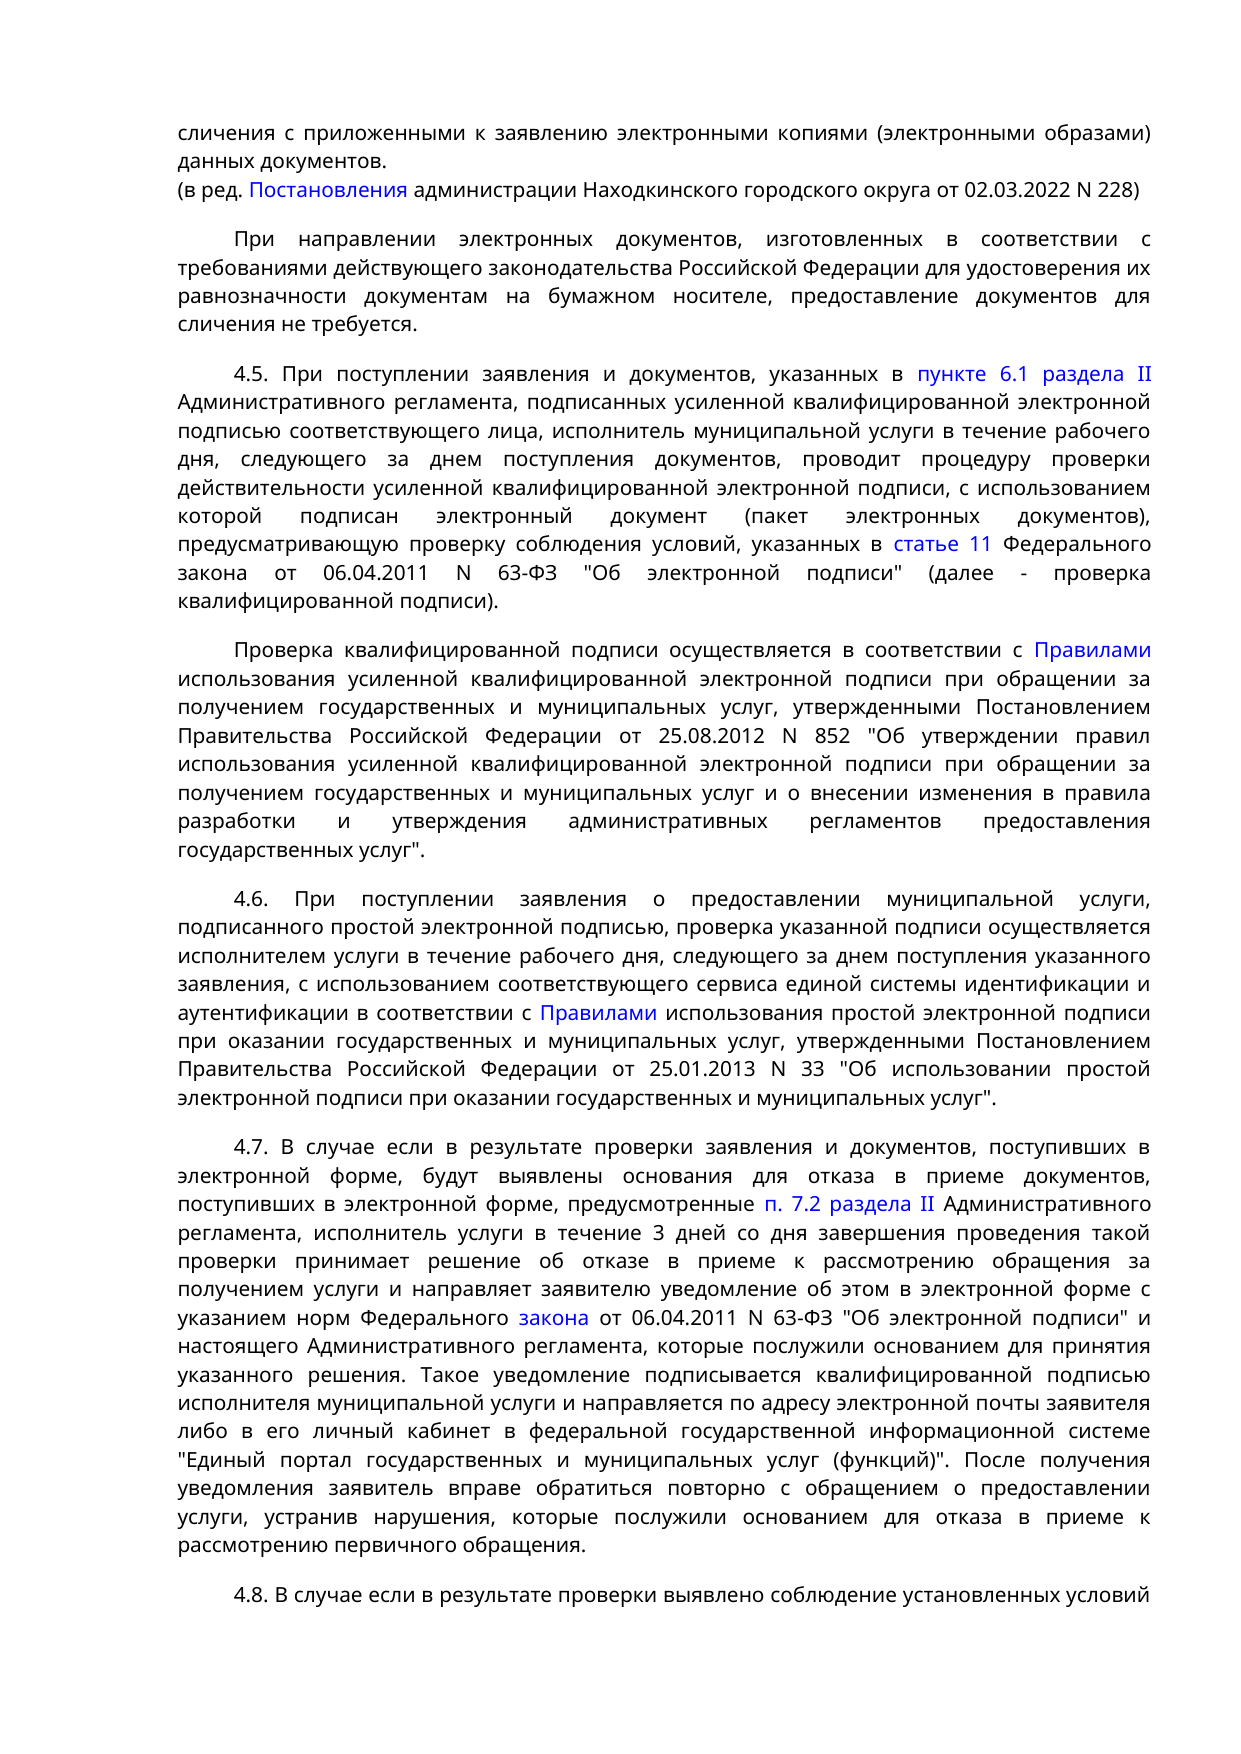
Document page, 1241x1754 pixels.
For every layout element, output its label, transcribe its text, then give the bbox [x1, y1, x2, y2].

text (в ред. Постановления администрации Находкинского городского округа от 02.03.2022 N 228) [177, 175, 1152, 203]
text Проверка квалифицированной подписи осуществляется в соответствии с Правилами использования усиленной квалифицированной электронной подписи при обращении за получением государственных и муниципальных услуг, утвержденными Постановлением Правительства Российской Федерации от 25.08.2012 N 852 "Об утверждении правил использования усиленной квалифицированной электронной подписи при обращении за получением государственных и муниципальных услуг и о внесении изменения в правила разработки и утверждения административных регламентов предоставления государственных услуг". [177, 636, 1152, 863]
text 4.7. В случае если в результате проверки заявления и документов, поступивших в электронной форме, будут выявлены основания для отказа в приеме документов, поступивших в электронной форме, предусмотренные п. 7.2 раздела II Административного регламента, исполнитель услуги в течение 3 дней со дня завершения проведения такой проверки принимает решение об отказе в приеме к рассмотрению обращения за получением услуги и направляет заявителю уведомление об этом в электронной форме с указанием норм Федерального закона от 06.04.2011 N 63-ФЗ "Об электронной подписи" и настоящего Административного регламента, которые послужили основанием для принятия указанного решения. Такое уведомление подписывается квалифицированной подписью исполнителя муниципальной услуги и направляется по адресу электронной почты заявителя либо в его личный кабинет в федеральной государственной информационной системе "Единый портал государственных и муниципальных услуг (функций)". После получения уведомления заявитель вправе обратиться повторно с обращением о предоставлении услуги, устранив нарушения, которые послужили основанием для отказа в приеме к рассмотрению первичного обращения. [177, 1132, 1152, 1559]
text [177, 118, 1152, 175]
text При направлении электронных документов, изготовленных в соответствии с требованиями действующего законодательства Российской Федерации для удостоверения их равнозначности документам на бумажном носителе, предоставление документов для сличения не требуется. [177, 224, 1152, 338]
text 4.6. При поступлении заявления о предоставлении муниципальной услуги, подписанного простой электронной подписью, проверка указанной подписи осуществляется исполнителем услуги в течение рабочего дня, следующего за днем поступления указанного заявления, с использованием соответствующего сервиса единой системы идентификации и аутентификации в соответствии с Правилами использования простой электронной подписи при оказании государственных и муниципальных услуг, утвержденными Постановлением Правительства Российской Федерации от 25.01.2013 N 33 "Об использовании простой электронной подписи при оказании государственных и муниципальных услуг". [177, 884, 1152, 1111]
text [177, 1580, 1152, 1608]
text 4.5. При поступлении заявления и документов, указанных в пункте 6.1 раздела II Административного регламента, подписанных усиленной квалифицированной электронной подписью соответствующего лица, исполнитель муниципальной услуги в течение рабочего дня, следующего за днем поступления документов, проводит процедуру проверки действительности усиленной квалифицированной электронной подписи, с использованием которой подписан электронный документ (пакет электронных документов), предусматривающую проверку соблюдения условий, указанных в статье 11 Федерального закона от 06.04.2011 N 63-ФЗ "Об электронной подписи" (далее - проверка квалифицированной подписи). [177, 359, 1152, 615]
